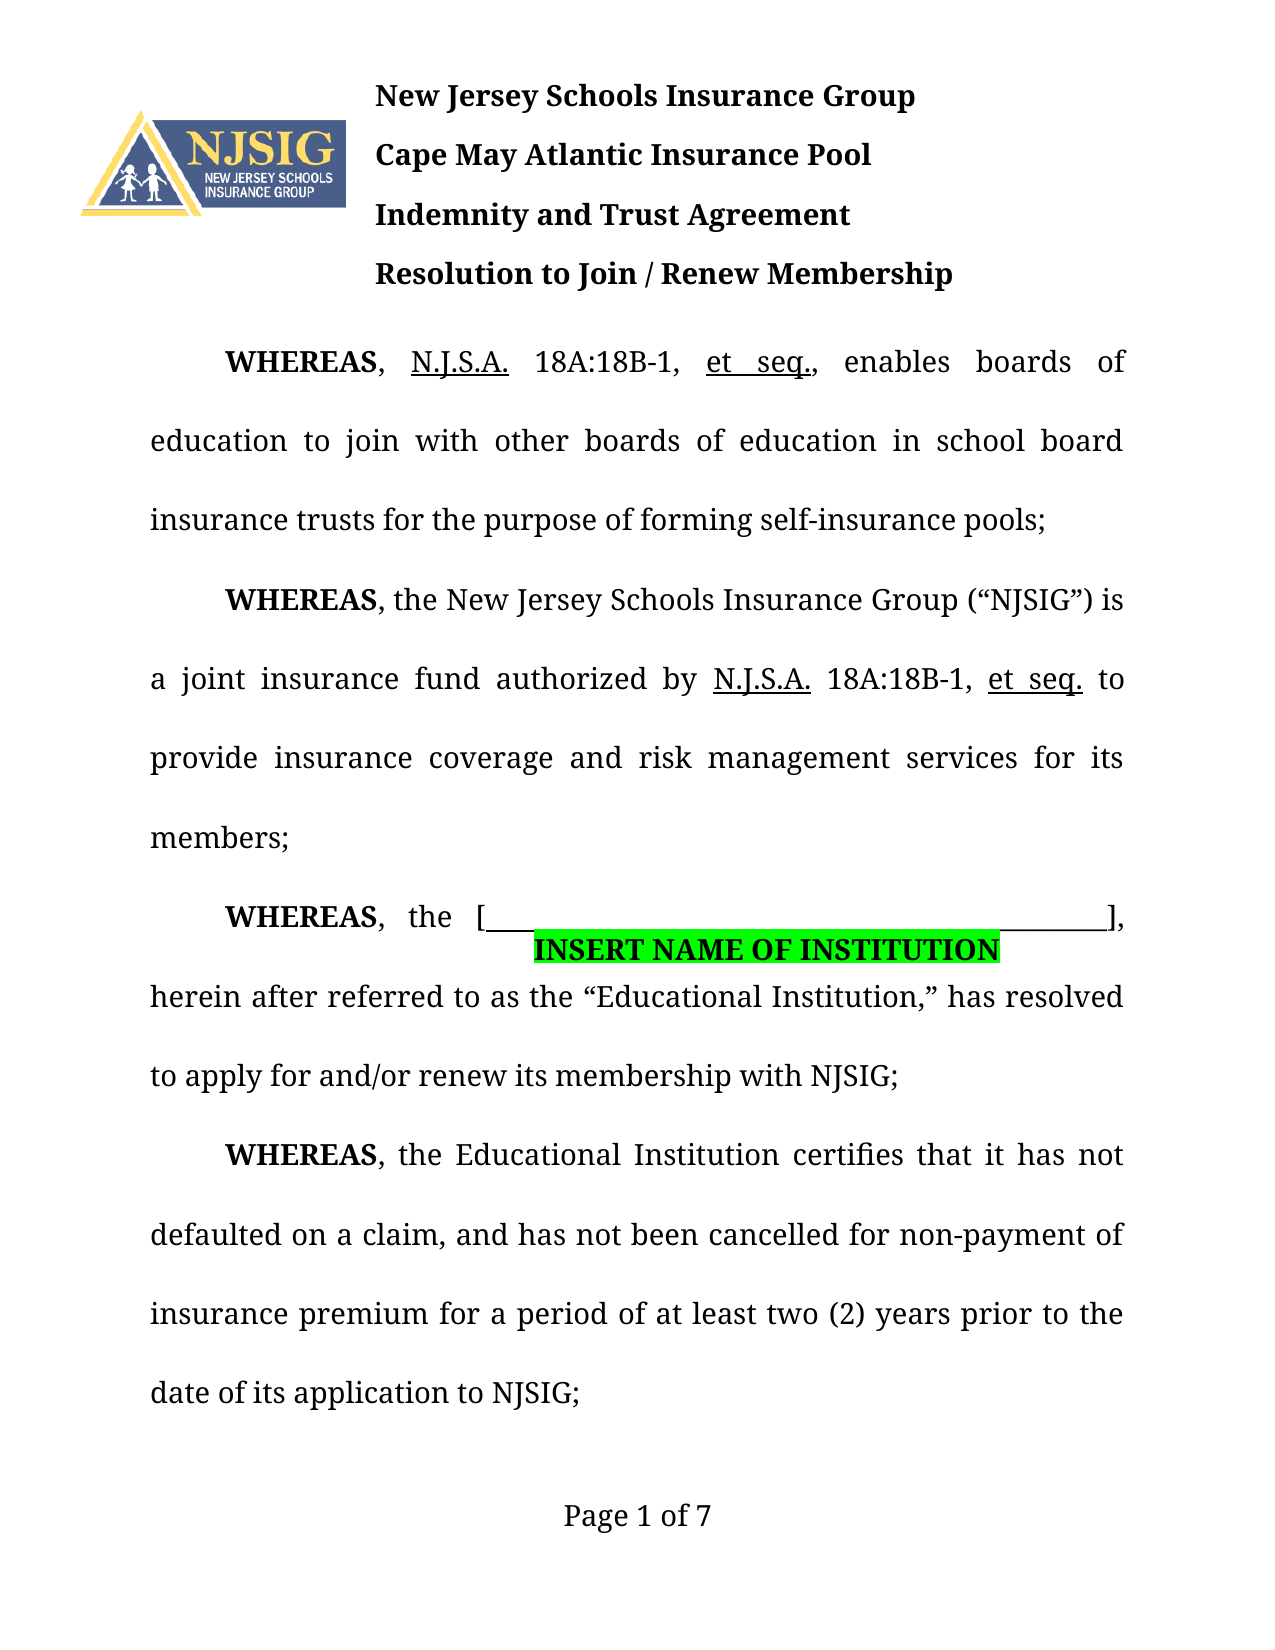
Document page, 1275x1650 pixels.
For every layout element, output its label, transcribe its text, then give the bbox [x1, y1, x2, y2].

text WHEREAS, the New Jersey Schools Insurance Group (“NJSIG”) is a joint insurance fund authorized by N.J.S.A. 18A:18B-1, et seq. to provide insurance coverage and risk management services for its members; [150, 579, 1125, 857]
picture [77, 105, 346, 218]
text WHEREAS, N.J.S.A. 18A:18B-1, et seq., enables boards of education to join with other boards of education in school board insurance trusts for the purpose of forming self-insurance pools; [150, 341, 1125, 539]
text WHEREAS, the Educational Institution certifies that it has not defaulted on a claim, and has not been cancelled for non-payment of insurance premium for a period of at least two (2) years prior to the date of its application to NJSIG; [150, 1135, 1125, 1412]
text WHEREAS, the [ _________________________________________], herein after referred to as the “Educational Institution,” has resolved to apply for and/or renew its membership with NJSIG; [150, 897, 1125, 1095]
